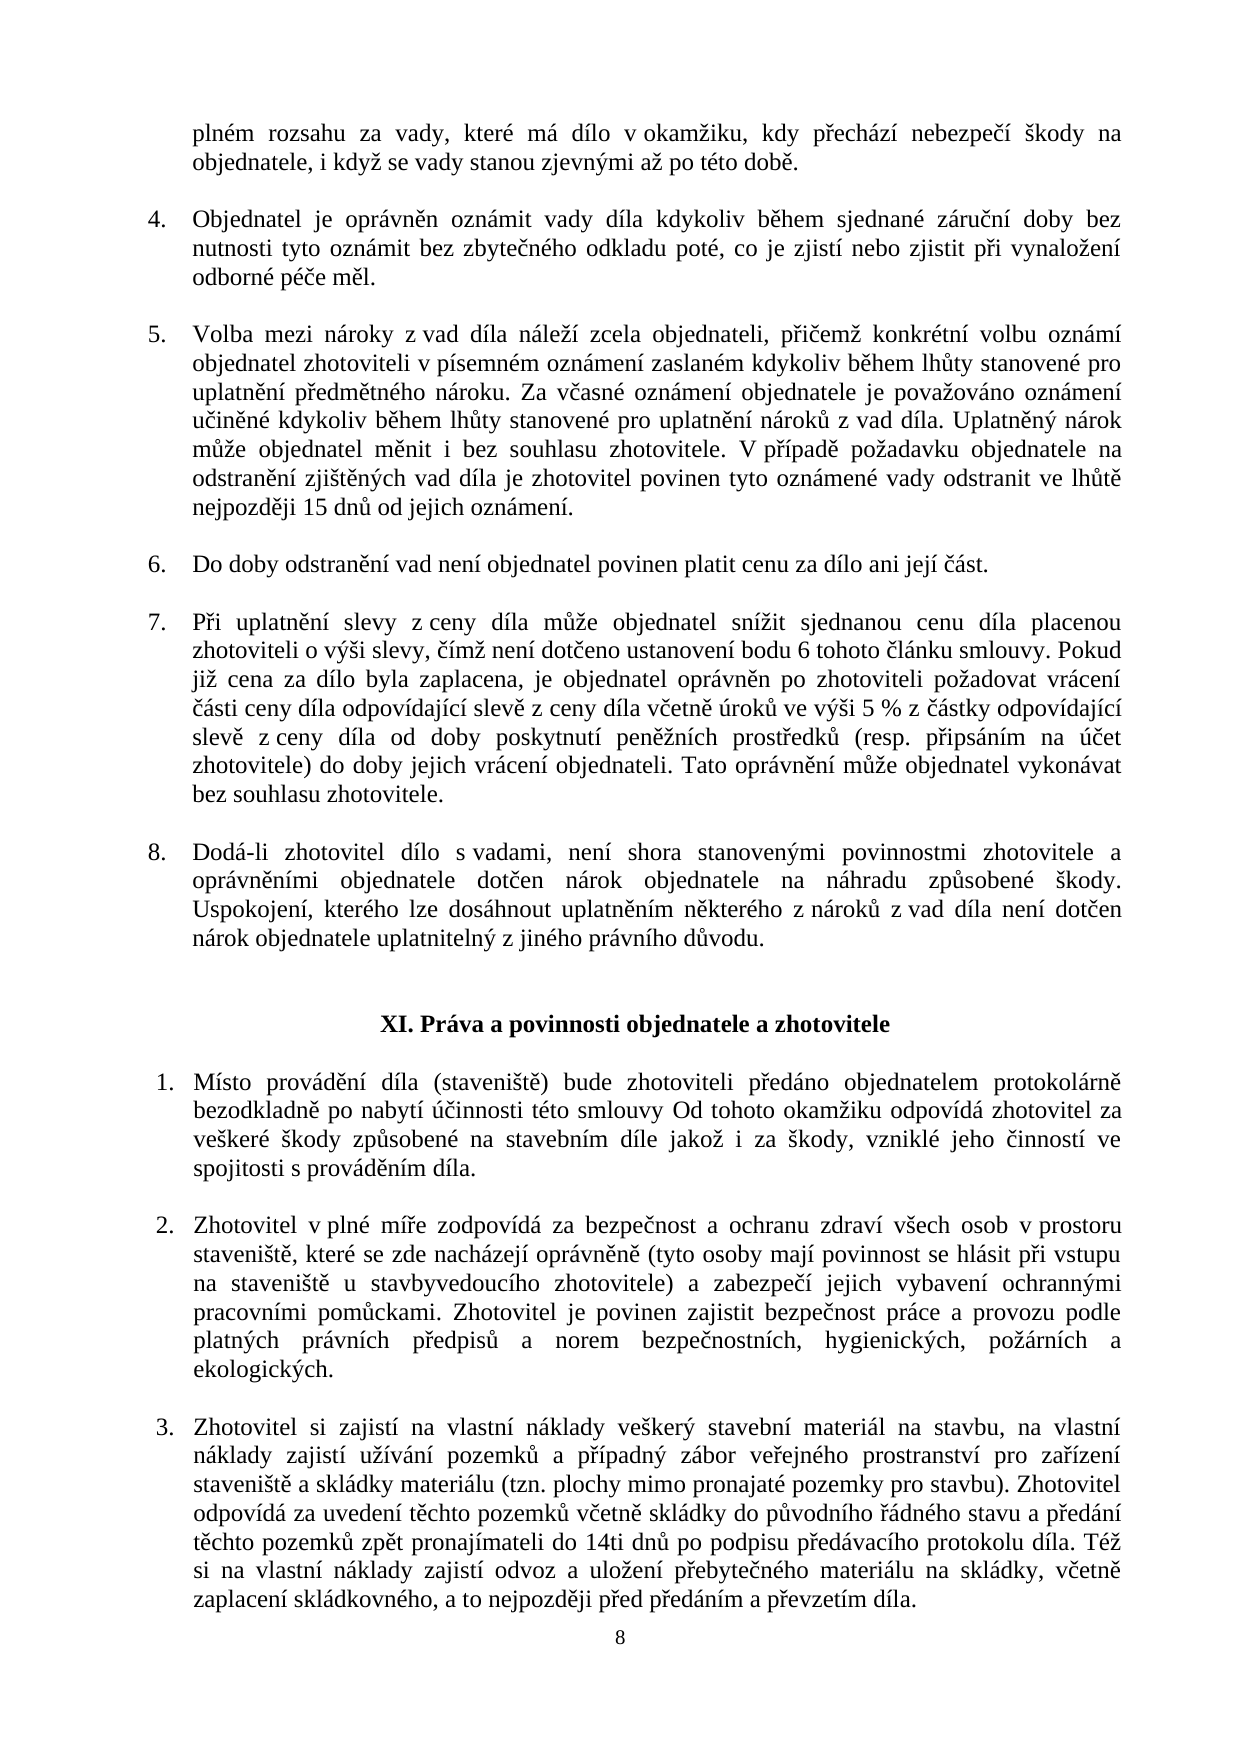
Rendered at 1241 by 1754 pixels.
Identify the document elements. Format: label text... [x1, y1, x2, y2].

text 4. Objednatel je oprávněn oznámit vady díla kdykoliv během sjednané záruční doby bez nutnosti tyto oznámit bez zbytečného odkladu poté, co je zjistí nebo zjistit při vynaložení odborné péče měl. [148, 204, 1122, 291]
text 6. Do doby odstranění vad není objednatel povinen platit cenu za dílo ani její část. [148, 549, 1122, 578]
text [148, 118, 1122, 176]
text 5. Volba mezi nároky z vad díla náleží zcela objednateli, přičemž konkrétní volbu oznámí objednatel zhotoviteli v písemném oznámení zaslaném kdykoliv během lhůty stanovené pro uplatnění předmětného nároku. Za včasné oznámení objednatele je považováno oznámení učiněné kdykoliv během lhůty stanovené pro uplatnění nároků z vad díla. Uplatněný nárok může objednatel měnit i bez souhlasu zhotovitele. V případě požadavku objednatele na odstranění zjištěných vad díla je zhotovitel povinen tyto oznámené vady odstranit ve lhůtě nejpozději 15 dnů od jejich oznámení. [148, 319, 1122, 521]
list Místo provádění díla (staveniště) bude zhotoviteli předáno objednatelem protokolárně bezodkladně po nabytí účinnosti této smlouvy Od tohoto okamžiku odpovídá zhotovitel za veškeré škody způsobené na stavebním díle jakož i za škody, vzniklé jeho činností ve spojitosti s prováděním díla. [156, 1067, 1122, 1182]
text 8. Dodá-li zhotovitel dílo s vadami, není shora stanovenými povinnostmi zhotovitele a oprávněními objednatele dotčen nárok objednatele na náhradu způsobené škody. Uspokojení, kterého lze dosáhnout uplatněním některého z nároků z vad díla není dotčen nárok objednatele uplatnitelný z jiného právního důvodu. [148, 837, 1122, 952]
list Zhotovitel si zajistí na vlastní náklady veškerý stavební materiál na stavbu, na vlastní náklady zajistí užívání pozemků a případný zábor veřejného prostranství pro zařízení staveniště a skládky materiálu (tzn. plochy mimo pronajaté pozemky pro stavbu). Zhotovitel odpovídá za uvedení těchto pozemků včetně skládky do původního řádného stavu a předání těchto pozemků zpět pronajímateli do 14ti dnů po podpisu předávacího protokolu díla. Též si na vlastní náklady zajistí odvoz a uložení přebytečného materiálu na skládky, včetně zaplacení skládkovného, a to nejpozději před předáním a převzetím díla. [156, 1412, 1122, 1613]
list Zhotovitel v plné míře zodpovídá za bezpečnost a ochranu zdraví všech osob v prostoru staveniště, které se zde nacházejí oprávněně (tyto osoby mají povinnost se hlásit při vstupu na staveniště u stavbyvedoucího zhotovitele) a zabezpečí jejich vybavení ochrannými pracovními pomůckami. Zhotovitel je povinen zajistit bezpečnost práce a provozu podle platných právních předpisů a norem bezpečnostních, hygienických, požárních a ekologických. [156, 1211, 1122, 1383]
text XI. Práva a povinnosti objednatele a zhotovitele [148, 1009, 1122, 1038]
text 7. Při uplatnění slevy z ceny díla může objednatel snížit sjednanou cenu díla placenou zhotoviteli o výši slevy, čímž není dotčeno ustanovení bodu 6 tohoto článku smlouvy. Pokud již cena za dílo byla zaplacena, je objednatel oprávněn po zhotoviteli požadovat vrácení části ceny díla odpovídající slevě z ceny díla včetně úroků ve výši 5 % z částky odpovídající slevě z ceny díla od doby poskytnutí peněžních prostředků (resp. připsáním na účet zhotovitele) do doby jejich vrácení objednateli. Tato oprávnění může objednatel vykonávat bez souhlasu zhotovitele. [148, 607, 1122, 808]
